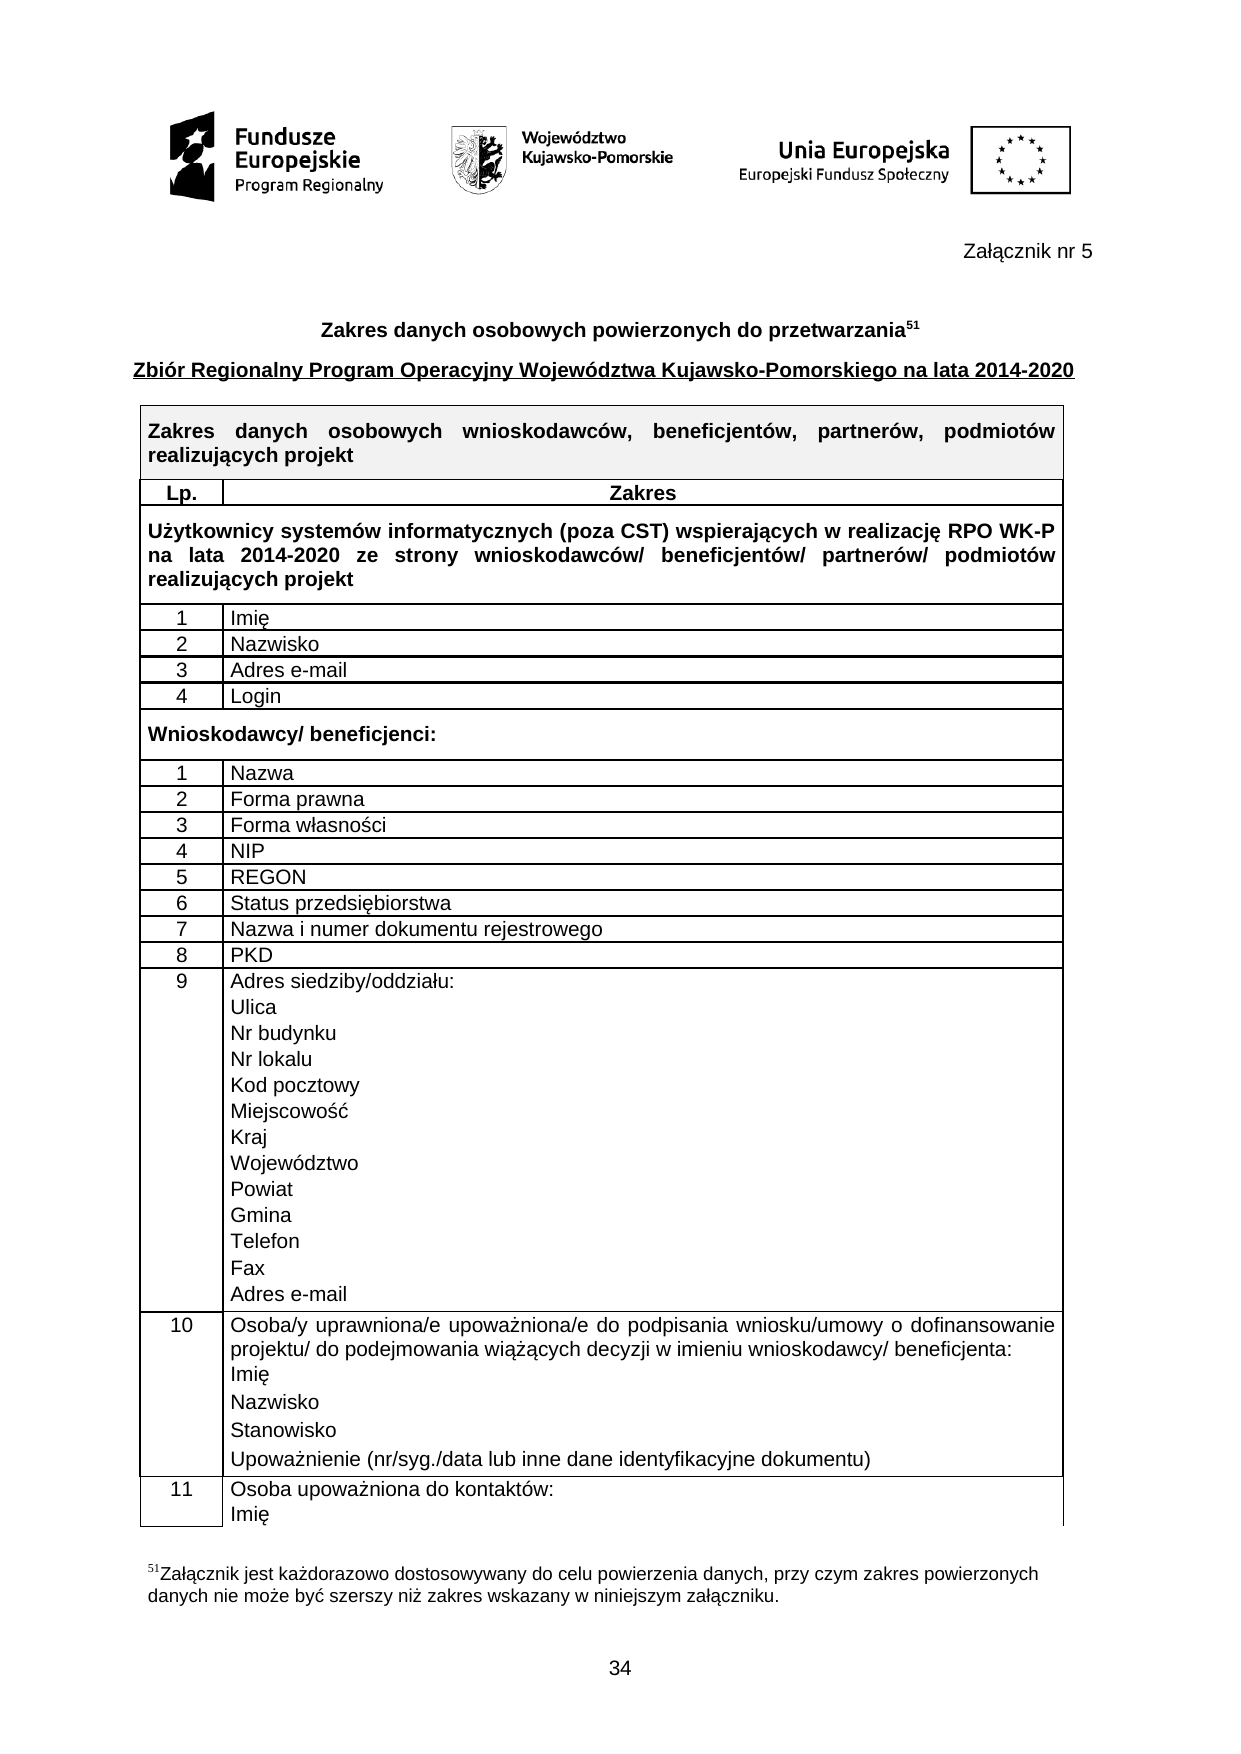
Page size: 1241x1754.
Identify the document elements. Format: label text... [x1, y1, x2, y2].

table_cell Imię [223, 1501, 1063, 1526]
table_cell PKD [224, 943, 1062, 967]
table_cell Nazwa [224, 761, 1062, 784]
table_cell Kod pocztowy [224, 1071, 1062, 1097]
text Zbiór Regionalny Program Operacyjny Województwa Kujawsko-Pomorskiego na lata 2014-2020 [133, 357, 1093, 381]
table_cell 2 [141, 631, 222, 655]
table_cell Nr budynku [224, 1019, 1062, 1045]
text Zakres danych osobowych powierzonych do przetwarzania [148, 318, 1093, 342]
table_cell Login [224, 684, 1062, 707]
table_cell 1 [141, 605, 222, 629]
table_cell Gmina [224, 1201, 1062, 1227]
table_cell Adres e-mail [224, 1279, 1062, 1311]
table_cell Nr lokalu [224, 1045, 1062, 1071]
table_cell 11 [141, 1477, 222, 1526]
table_cell 10 [141, 1313, 222, 1476]
table_cell 4 [141, 839, 222, 863]
table_cell 7 [141, 917, 222, 941]
table_cell Imię [224, 605, 1062, 629]
table_cell Zakres [224, 480, 1062, 504]
table_header Zakres danych osobowych wnioskodawców, beneficjentów, partnerów, podmiotów realizujących projekt [141, 406, 1063, 479]
table_cell Upoważnienie (nr/syg./data lub inne dane identyfikacyjne dokumentu) [224, 1447, 1062, 1476]
table_cell 4 [141, 684, 222, 707]
table_cell 8 [141, 943, 222, 967]
table_cell Osoba/y uprawniona/e upoważniona/e do podpisania wniosku/umowy o dofinansowanie projektu/ do podejmowania wiążących decyzji w imieniu wnioskodawcy/ beneficjenta: [224, 1312, 1062, 1361]
table_cell Fax [224, 1253, 1062, 1279]
table_cell 9 [141, 969, 222, 1311]
table_cell Użytkownicy systemów informatycznych (poza CST) wspierających w realizację RPO WK-P na lata 2014-2020 ze strony wnioskodawców/ beneficjentów/ partnerów/ podmiotów realizujących projekt [141, 506, 1062, 603]
table_cell Forma własności [224, 813, 1062, 837]
table_cell Status przedsiębiorstwa [224, 891, 1062, 915]
table_cell Adres siedziby/oddziału: [224, 969, 1062, 993]
table_cell REGON [224, 865, 1062, 889]
table_cell Powiat [224, 1175, 1062, 1201]
table_cell Forma prawna [224, 787, 1062, 811]
table_cell 2 [141, 787, 222, 811]
table_cell 6 [141, 891, 222, 915]
table_cell Telefon [224, 1227, 1062, 1253]
table_cell Imię [224, 1361, 1062, 1389]
table_cell 3 [141, 813, 222, 837]
table_cell Nazwisko [224, 1390, 1062, 1418]
table_cell Nazwisko [224, 631, 1062, 655]
table_cell Wnioskodawcy/ beneficjenci: [141, 710, 1062, 758]
table_cell Województwo [224, 1149, 1062, 1175]
table_cell Ulica [224, 993, 1062, 1019]
table_cell 3 [141, 658, 222, 681]
table_cell Kraj [224, 1123, 1062, 1149]
table_cell Osoba upoważniona do kontaktów: [223, 1477, 1063, 1501]
table_cell Nazwa i numer dokumentu rejestrowego [224, 917, 1062, 941]
picture [147, 88, 1093, 223]
table_cell 5 [141, 865, 222, 889]
text Załącznik nr 5 [148, 239, 1093, 263]
table_cell Miejscowość [224, 1097, 1062, 1123]
table_cell Lp. [141, 480, 222, 504]
table_cell 1 [141, 761, 222, 784]
table_cell Stanowisko [224, 1418, 1062, 1447]
table_cell NIP [224, 839, 1062, 863]
table_cell Adres e-mail [224, 658, 1062, 681]
